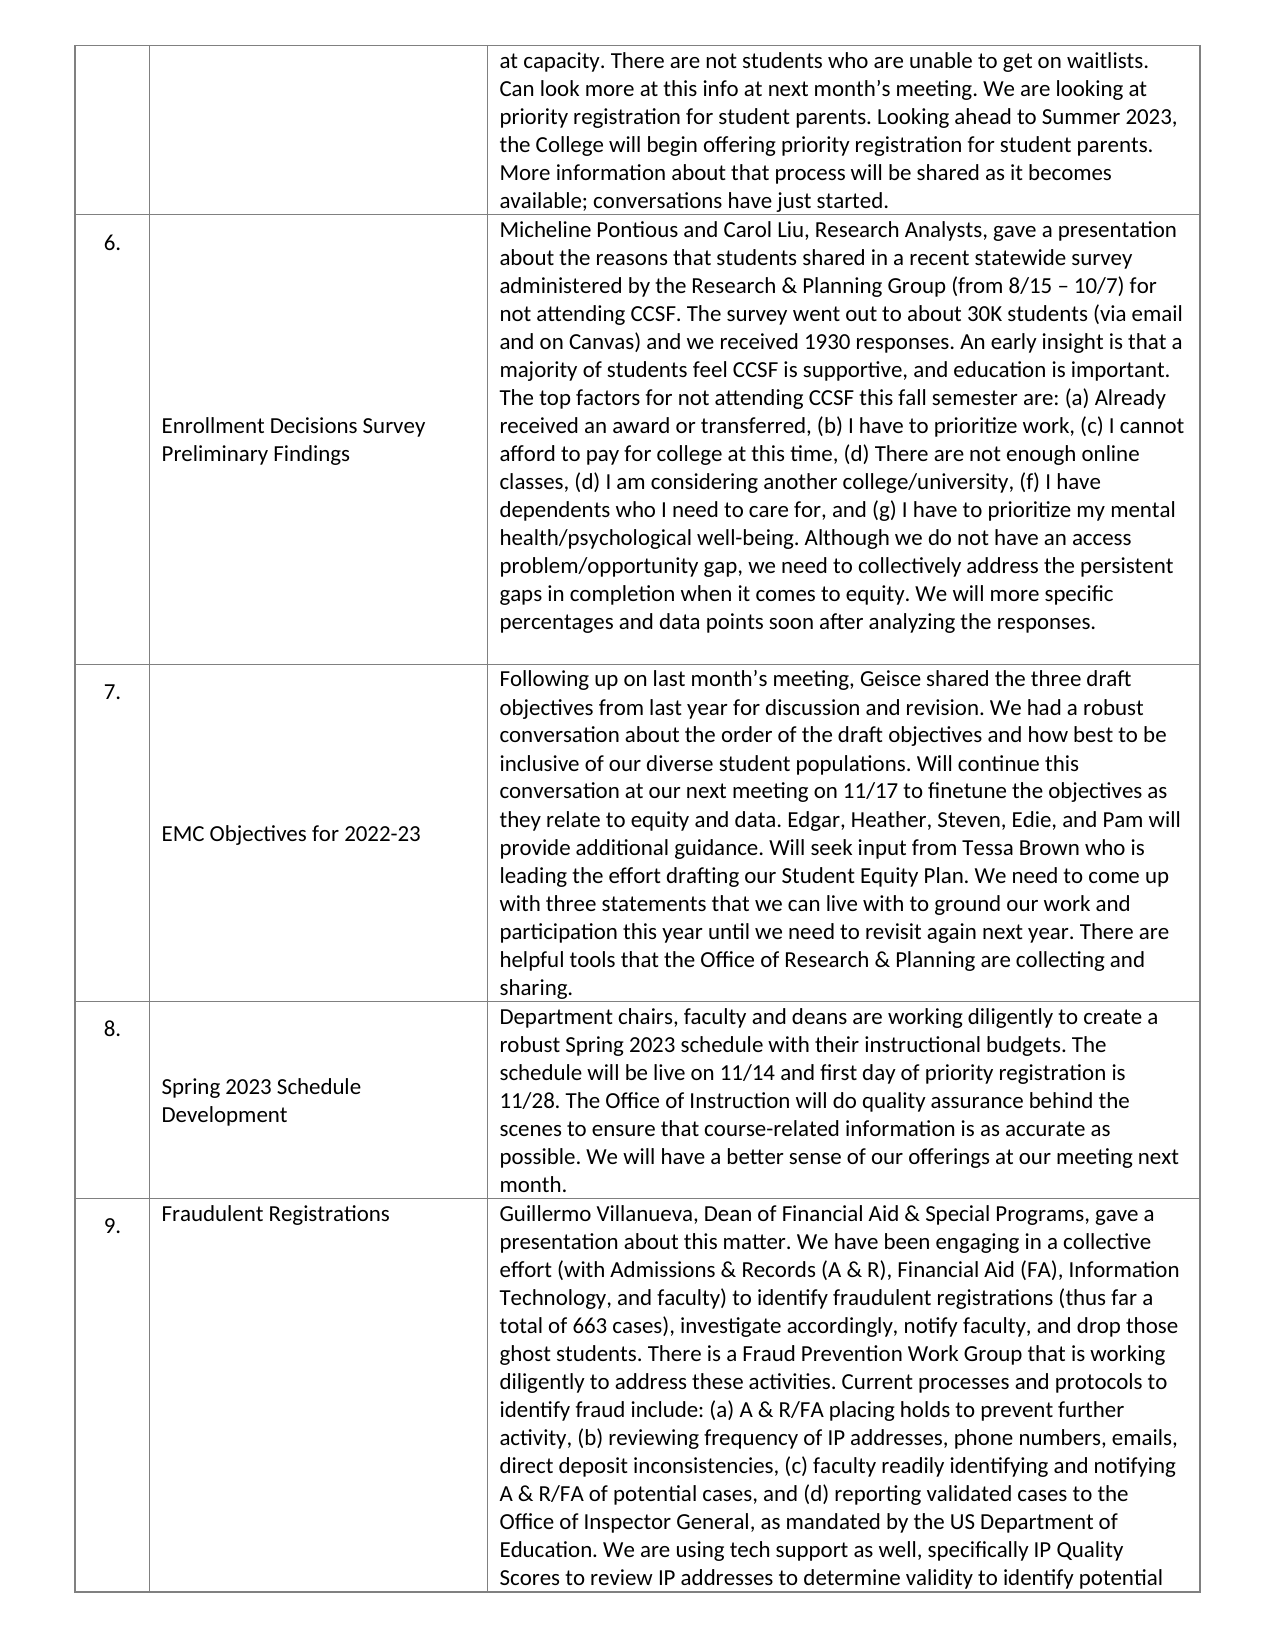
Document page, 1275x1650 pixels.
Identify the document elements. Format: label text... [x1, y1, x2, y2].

table_cell 8. [76, 1002, 149, 1198]
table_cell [150, 1199, 487, 1591]
table_cell 7. [76, 665, 149, 1001]
table_cell Following up on last month’s meeting, Geisce shared the three draft objectives from last year for discussion and revision. We had a robust conversation about the order of the draft objectives and how best to be inclusive of our diverse student populations. Will continue this conversation at our next meeting on 11/17 to finetune the objectives as they relate to equity and data. Edgar, Heather, Steven, Edie, and Pam will provide additional guidance. Will seek input from Tessa Brown who is leading the effort drafting our Student Equity Plan. We need to come up with three statements that we can live with to ground our work and participation this year until we need to revisit again next year. There are helpful tools that the Office of Research & Planning are collecting and sharing. [488, 665, 1199, 1001]
table_cell 9. [76, 1199, 149, 1591]
table_cell EMC Objectives for 2022-23 [150, 665, 487, 1001]
table_cell Micheline Pontious and Carol Liu, Research Analysts, gave a presentation about the reasons that students shared in a recent statewide survey administered by the Research & Planning Group (from 8/15 – 10/7) for not attending CCSF. The survey went out to about 30K students (via email and on Canvas) and we received 1930 responses. An early insight is that a majority of students feel CCSF is supportive, and education is important. The top factors for not attending CCSF this fall semester are: (a) Already received an award or transferred, (b) I have to prioritize work, (c) I cannot afford to pay for college at this time, (d) There are not enough online classes, (d) I am considering another college/university, (f) I have dependents who I need to care for, and (g) I have to prioritize my mental health/psychological well-being. Although we do not have an access problem/opportunity gap, we need to collectively address the persistent gaps in completion when it comes to equity. We will more specific percentages and data points soon after analyzing the responses. [488, 215, 1199, 663]
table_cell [150, 46, 487, 214]
table_cell Department chairs, faculty and deans are working diligently to create a robust Spring 2023 schedule with their instructional budgets. The schedule will be live on 11/14 and first day of priority registration is 11/28. The Office of Instruction will do quality assurance behind the scenes to ensure that course-related information is as accurate as possible. We will have a better sense of our offerings at our meeting next month. [488, 1002, 1199, 1198]
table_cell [488, 46, 1199, 214]
table_cell 6. [76, 215, 149, 663]
table_cell 5. [76, 46, 149, 214]
table_cell Enrollment Decisions Survey Preliminary Findings [150, 215, 487, 663]
table_cell Spring 2023 Schedule Development [150, 1002, 487, 1198]
